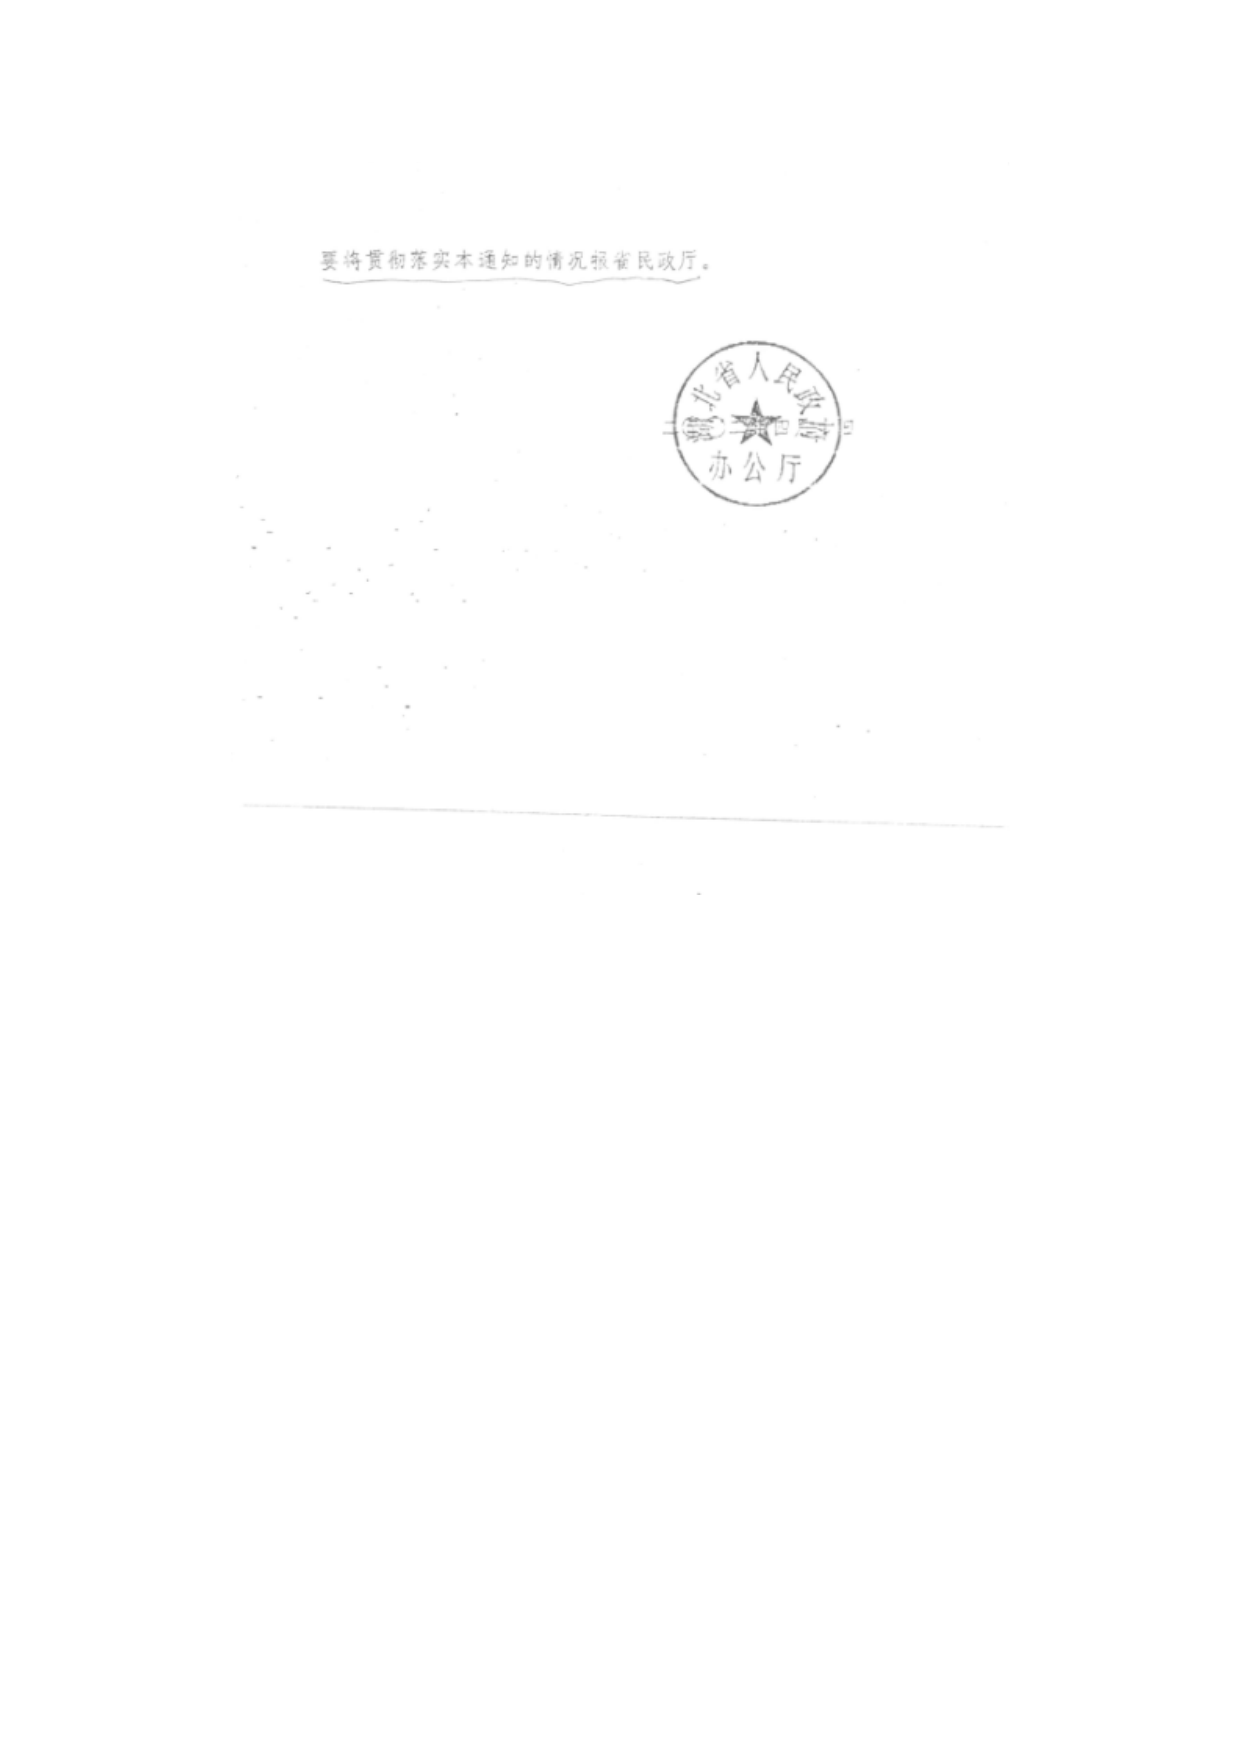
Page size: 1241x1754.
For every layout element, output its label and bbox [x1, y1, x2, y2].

picture [231, 162, 1010, 895]
